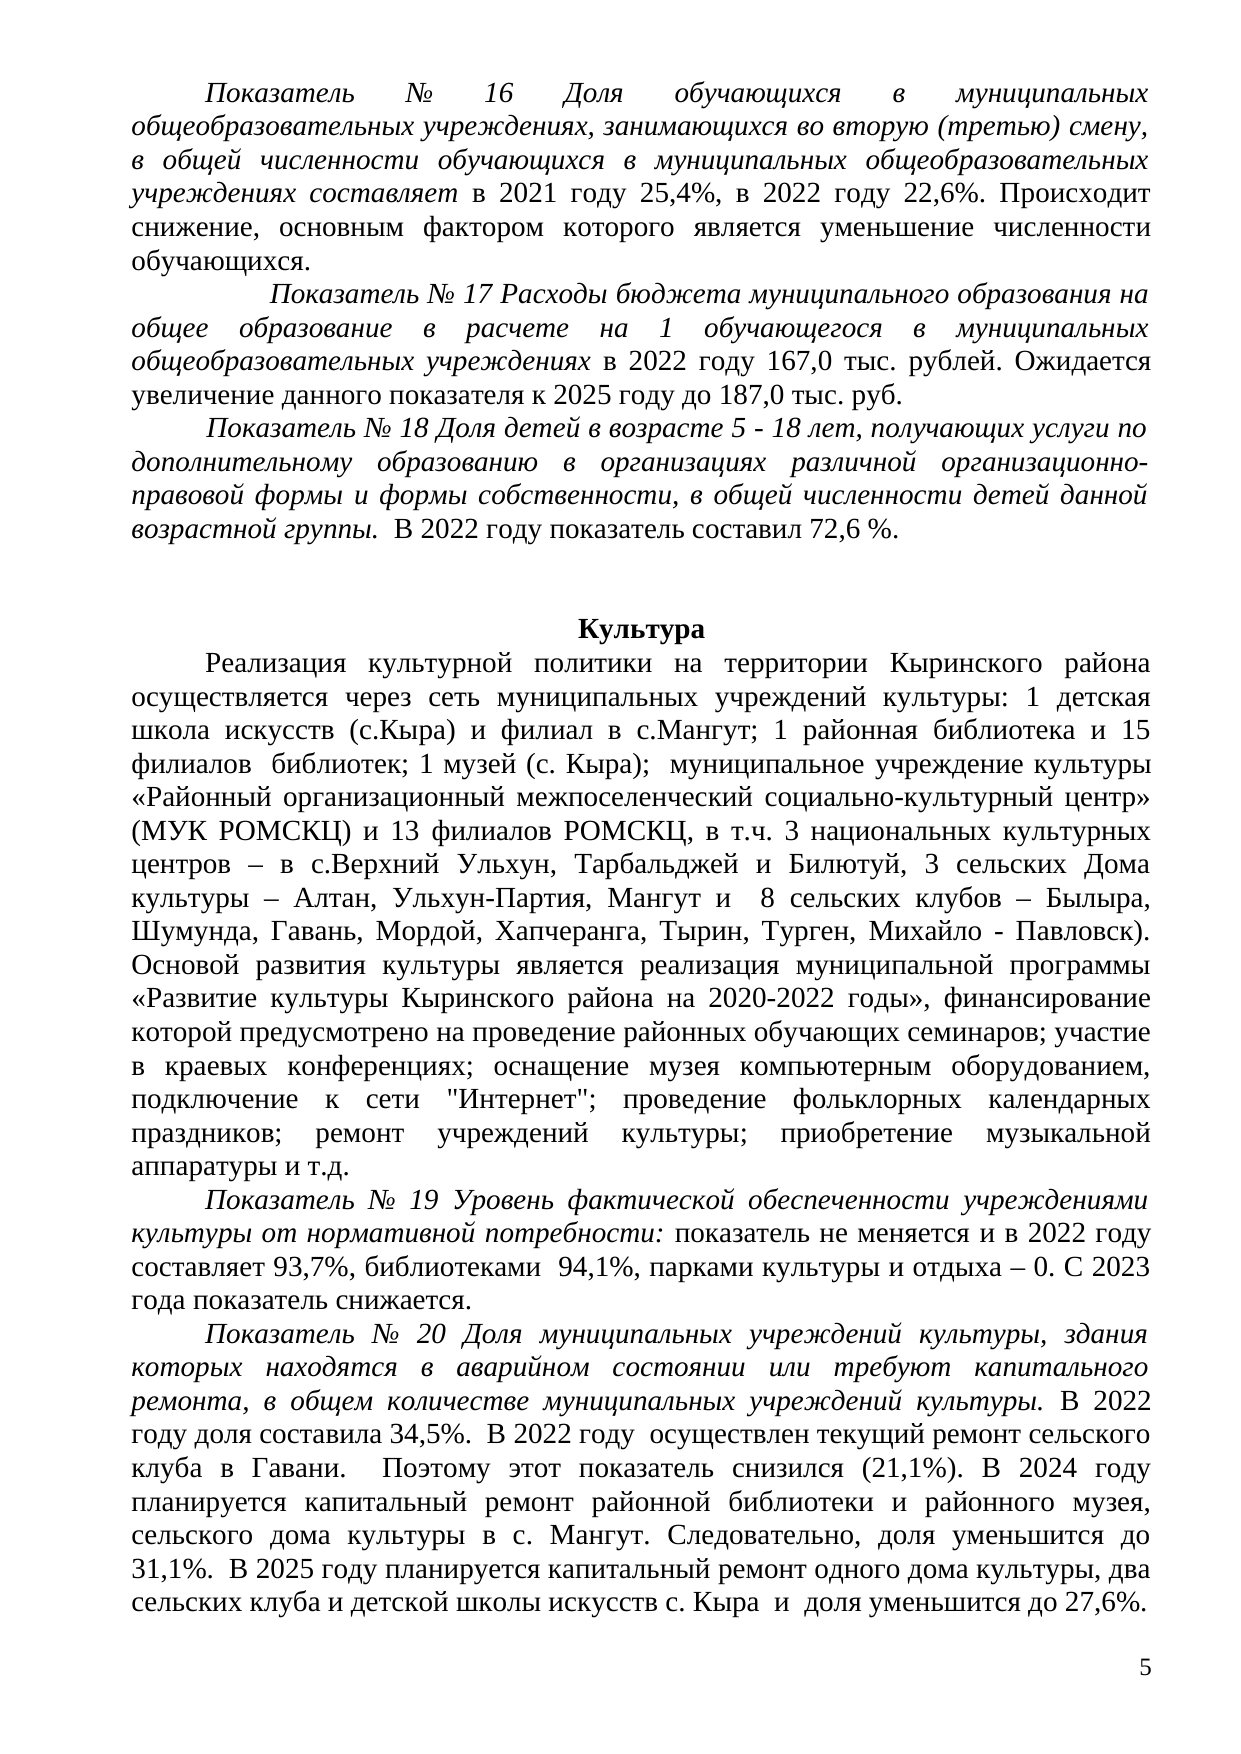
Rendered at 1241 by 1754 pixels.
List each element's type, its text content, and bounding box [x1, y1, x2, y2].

text Показатель № 20 Доля муниципальных учреждений культуры, здания которых находятся в аварийном состоянии или требуют капитального ремонта, в общем количестве муниципальных учреждений культуры. В 2022 году доля составила 34,5%. В 2022 году осуществлен текущий ремонт сельского клуба в Гавани. Поэтому этот показатель снизился (21,1%). В 2024 году планируется капитальный ремонт районной библиотеки и районного музея, сельского дома культуры в с. Мангут. Следовательно, доля уменьшится до 31,1%. В 2025 году планируется капитальный ремонт одного дома культуры, два сельских клуба и детской школы искусств с. Кыра и доля уменьшится до 27,6%. [131, 1316, 1152, 1618]
text Показатель № 18 Доля детей в возрасте 5 - 18 лет, получающих услуги по дополнительному образованию в организациях различной организационно-правовой формы и формы собственности, в общей численности детей данной возрастной группы. В 2022 году показатель составил 72,6 %. [131, 410, 1152, 544]
text Показатель № 19 Уровень фактической обеспеченности учреждениями культуры от нормативной потребности: показатель не меняется и в 2022 году составляет 93,7%, библиотеками 94,1%, парками культуры и отдыха – 0. С 2023 года показатель снижается. [131, 1182, 1152, 1316]
text Реализация культурной политики на территории Кыринского района осуществляется через сеть муниципальных учреждений культуры: 1 детская школа искусств (с.Кыра) и филиал в с.Мангут; 1 районная библиотека и 15 филиалов библиотек; 1 музей (с. Кыра); муниципальное учреждение культуры «Районный организационный межпоселенческий социально-культурный центр» (МУК РОМСКЦ) и 13 филиалов РОМСКЦ, в т.ч. 3 национальных культурных центров – в с.Верхний Ульхун, Тарбальджей и Билютуй, 3 сельских Дома культуры – Алтан, Ульхун-Партия, Мангут и 8 сельских клубов – Былыра, Шумунда, Гавань, Мордой, Хапчеранга, Тырин, Турген, Михайло - Павловск). Основой развития культуры является реализация муниципальной программы «Развитие культуры Кыринского района на 2020-2022 годы», финансирование которой предусмотрено на проведение районных обучающих семинаров; участие в краевых конференциях; оснащение музея компьютерным оборудованием, подключение к сети "Интернет"; проведение фольклорных календарных праздников; ремонт учреждений культуры; приобретение музыкальной аппаратуры и т.д. [131, 645, 1152, 1182]
text Показатель № 17 Расходы бюджета муниципального образования на общее образование в расчете на 1 обучающегося в муниципальных общеобразовательных учреждениях в 2022 году 167,0 тыс. рублей. Ожидается увеличение данного показателя к 2025 году до 187,0 тыс. руб. [131, 276, 1152, 410]
text Показатель № 16 Доля обучающихся в муниципальных общеобразовательных учреждениях, занимающихся во вторую (третью) смену, в общей численности обучающихся в муниципальных общеобразовательных учреждениях составляет в 2021 году 25,4%, в 2022 году 22,6%. Происходит снижение, основным фактором которого является уменьшение численности обучающихся. [131, 75, 1152, 276]
text Культура [131, 612, 1152, 645]
